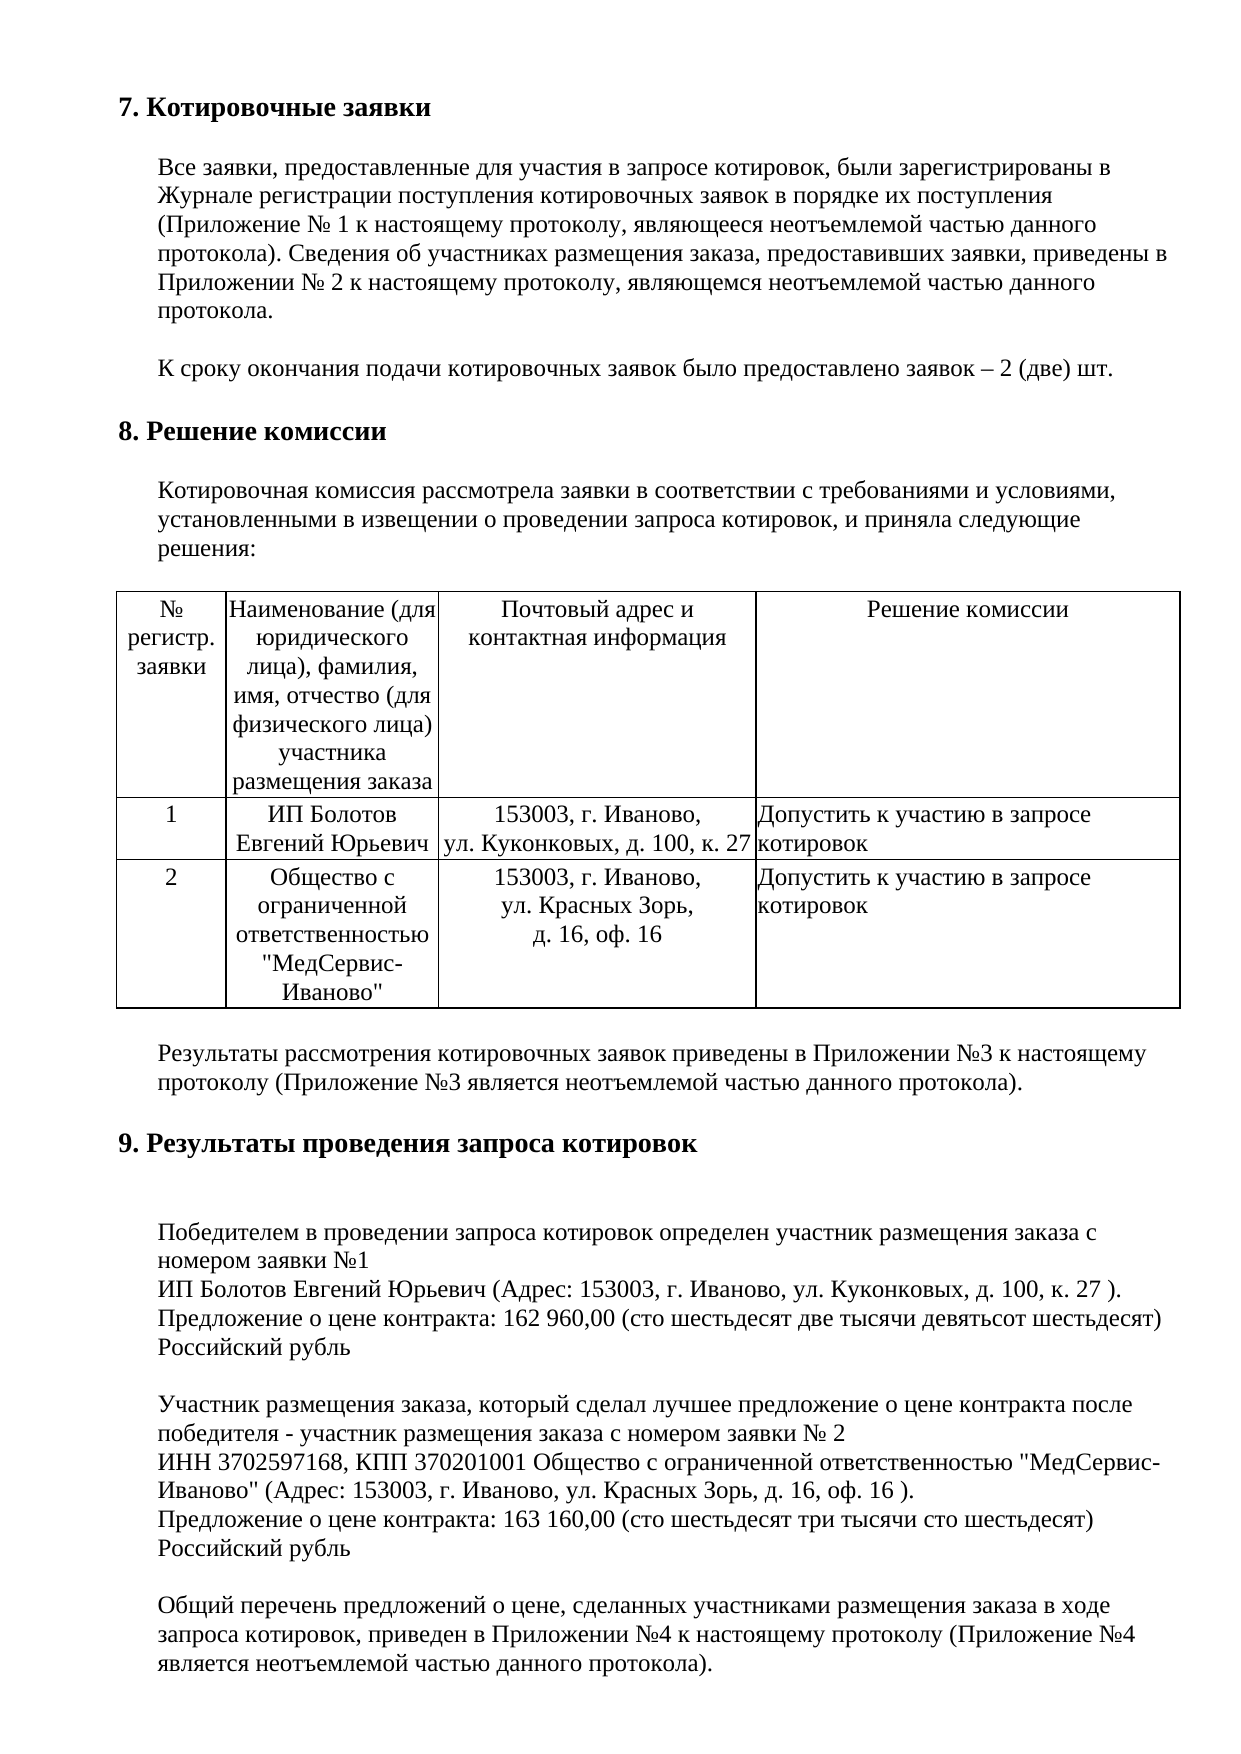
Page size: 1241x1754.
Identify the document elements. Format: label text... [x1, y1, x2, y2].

table_cell 2 [117, 860, 225, 1007]
table_cell ИП Болотов Евгений Юрьевич [227, 798, 438, 859]
table_cell Допустить к участию в запросе котировок [757, 860, 1179, 1007]
table_cell Общество с ограниченной ответственностью "МедСервис-Иваново" [227, 860, 438, 1007]
text 9. Результаты проведения запроса котировок [118, 1127, 1181, 1159]
table_cell 153003, г. Иваново, ул. Куконковых, д. 100, к. 27 [439, 798, 755, 859]
table_header Наименование (для юридического лица), фамилия, имя, отчество (для физического лица) участника размещения заказа [227, 592, 438, 796]
table_header № регистр. заявки [117, 592, 225, 796]
table_header Почтовый адрес и контактная информация [439, 592, 755, 796]
table_cell 1 [117, 798, 225, 859]
table_header Решение комиссии [757, 592, 1179, 796]
text 7. Котировочные заявки [118, 90, 1181, 123]
text Результаты рассмотрения котировочных заявок приведены в Приложении №3 к настоящему протоколу (Приложение №3 является неотъемлемой частью данного протокола). [157, 1038, 1181, 1095]
text Все заявки, предоставленные для участия в запросе котировок, были зарегистрированы в Журнале регистрации поступления котировочных заявок в порядке их поступления (Приложение № 1 к настоящему протоколу, являющееся неотъемлемой частью данного протокола). Сведения об участниках размещения заказа, предоставивших заявки, приведены в Приложении № 2 к настоящему протоколу, являющемся неотъемлемой частью данного протокола. [157, 152, 1181, 324]
table_cell 153003, г. Иваново, ул. Красных Зорь, д. 16, оф. 16 [439, 860, 755, 1007]
text К сроку окончания подачи котировочных заявок было предоставлено заявок – 2 (две) шт. [157, 353, 1181, 382]
table_cell Допустить к участию в запросе котировок [757, 798, 1179, 859]
text Победителем в проведении запроса котировок определен участник размещения заказа с номером заявки №1 ИП Болотов Евгений Юрьевич (Адрес: 153003, г. Иваново, ул. Куконковых, д. 100, к. 27 ). Предложение о цене контракта: 162 960,00 (сто шестьдесят две тысячи девятьсот шестьдесят) Российский рубль Участник размещения заказа, который сделал лучшее предложение о цене контракта после победителя - участник размещения заказа с номером заявки № 2 ИНН 3702597168, КПП 370201001 Общество с ограниченной ответственностью "МедСервис-Иваново" (Адрес: 153003, г. Иваново, ул. Красных Зорь, д. 16, оф. 16 ). Предложение о цене контракта: 163 160,00 (сто шестьдесят три тысячи сто шестьдесят) Российский рубль Общий перечень предложений о цене, сделанных участниками размещения заказа в ходе запроса котировок, приведен в Приложении №4 к настоящему протоколу (Приложение №4 является неотъемлемой частью данного протокола). [157, 1188, 1181, 1677]
text 8. Решение комиссии [118, 413, 1181, 446]
text Котировочная комиссия рассмотрела заявки в соответствии с требованиями и условиями, установленными в извещении о проведении запроса котировок, и приняла следующие решения: [157, 475, 1181, 561]
